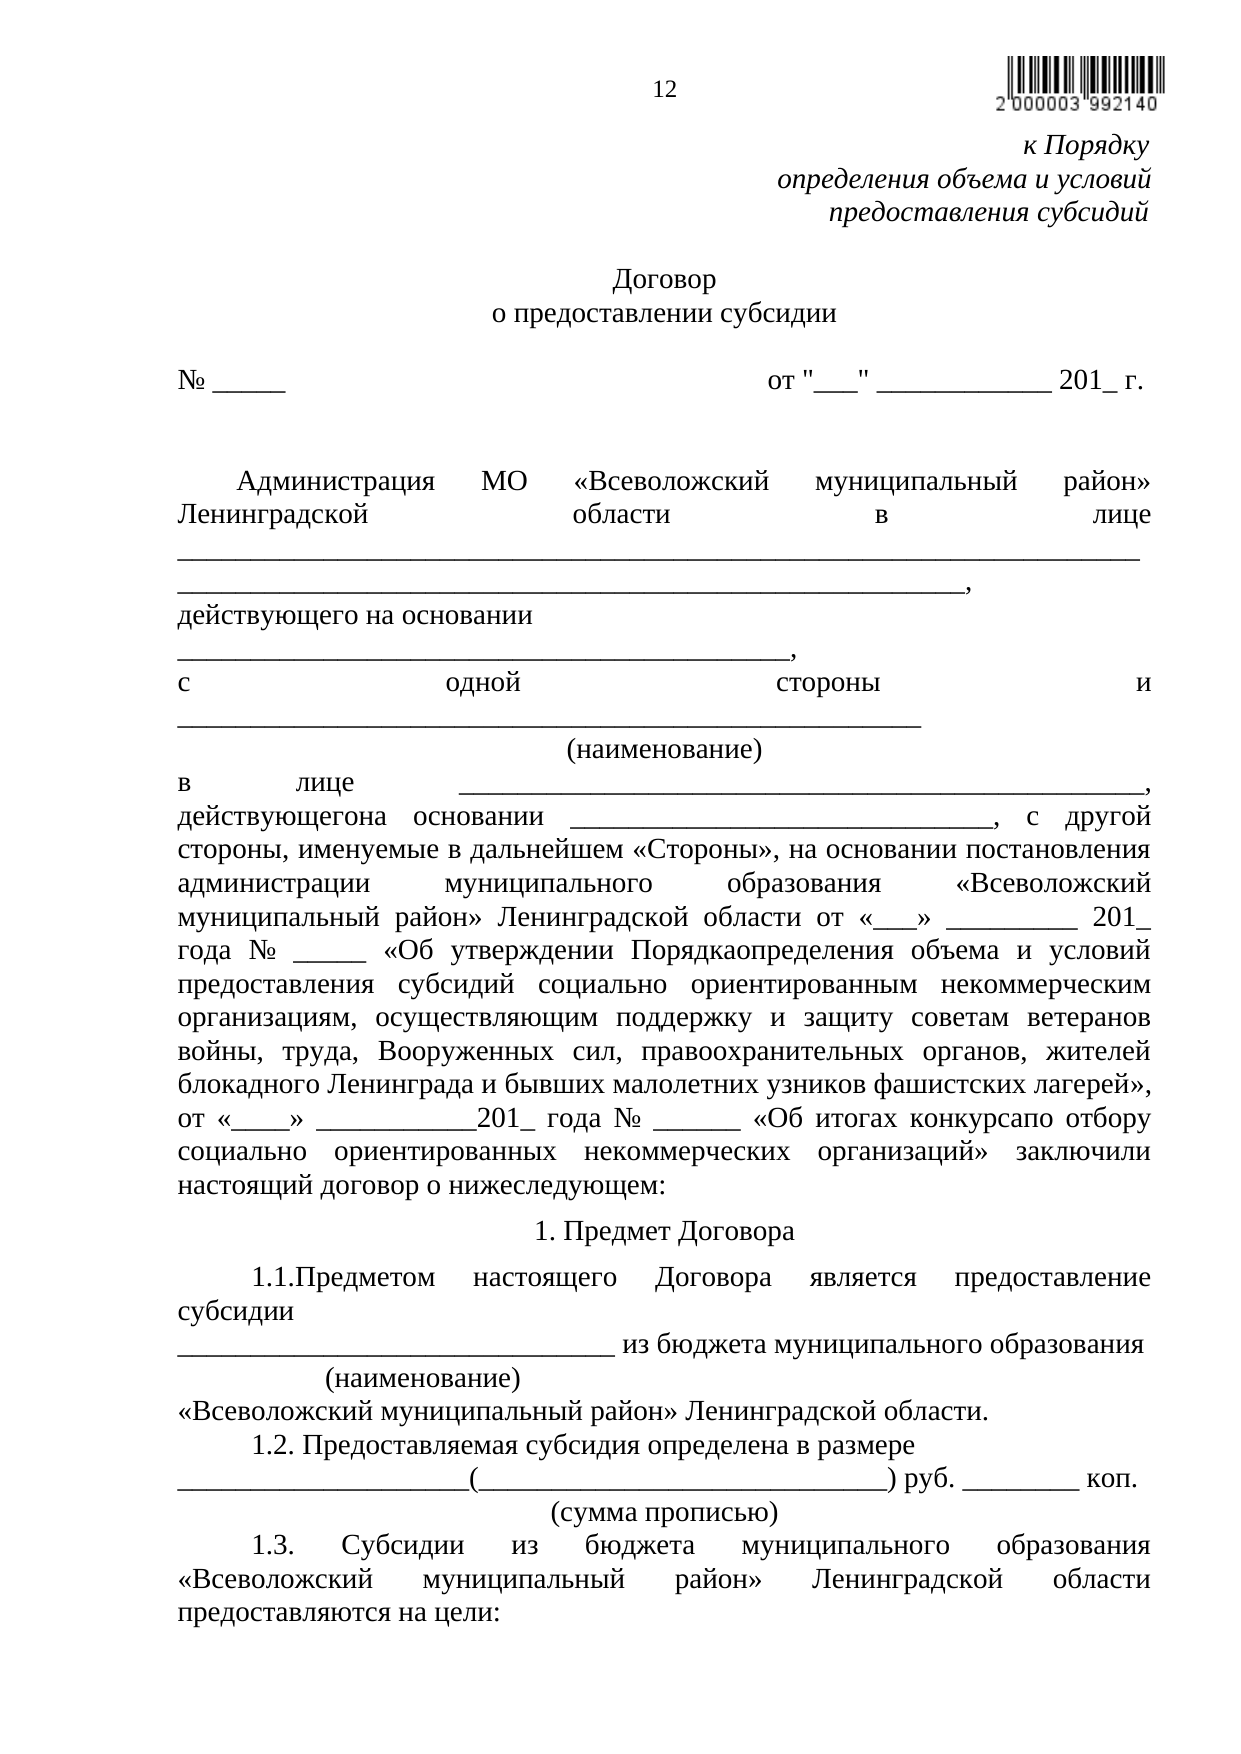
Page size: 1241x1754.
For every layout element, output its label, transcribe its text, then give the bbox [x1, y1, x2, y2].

text 1.2. Предоставляемая субсидия определена в размере ____________________(____________________________) руб. ________ коп. [177, 1427, 1152, 1494]
picture [996, 56, 1183, 114]
text 1. Предмет Договора [177, 1213, 1152, 1247]
text к Порядку [177, 127, 1152, 161]
text 1.3. Субсидии из бюджета муниципального образования «Всеволожский муниципальный район» Ленинградской области предоставляются на цели: [177, 1527, 1152, 1628]
text ______________________________ из бюджета муниципального образования [177, 1326, 1152, 1360]
text № _____ от "___" ____________ 201_ г. [177, 362, 1152, 396]
text в лице _______________________________________________, действующегона основании _____________________________, с другой стороны, именуемые в дальнейшем «Стороны», на основании постановления администрации муниципального образования «Всеволожский муниципальный район» Ленинградской области от «___» _________ 201_ года № _____ «Об утверждении Порядкаопределения объема и условий предоставления субсидий социально ориентированным некоммерческим организациям, осуществляющим поддержку и защиту советам ветеранов войны, труда, Вооруженных сил, правоохранительных органов, жителей блокадного Ленинграда и бывших малолетних узников фашистских лагерей», от «____» ___________201_ года № ______ «Об итогах конкурсапо отбору социально ориентированных некоммерческих организаций» заключили настоящий договор о нижеследующем: [177, 764, 1152, 1201]
text с одной стороны и ___________________________________________________ [177, 664, 1152, 731]
text определения объема и условий [177, 161, 1152, 194]
text «Всеволожский муниципальный район» Ленинградской области. [177, 1393, 1152, 1427]
text (сумма прописью) [177, 1494, 1152, 1527]
text действующего на основании __________________________________________, [177, 597, 1152, 664]
text Договор [177, 261, 1152, 295]
text о предоставлении субсидии [177, 295, 1152, 328]
text предоставления субсидий [177, 194, 1152, 228]
text 1.1.Предметом настоящего Договора является предоставление субсидии [177, 1259, 1152, 1326]
text (наименование) [251, 1360, 1152, 1393]
text (наименование) [177, 731, 1152, 764]
text Администрация МО «Всеволожский муниципальный район» Ленинградской области в лице ________________________________________________________________________________________________________________________, [177, 463, 1152, 597]
